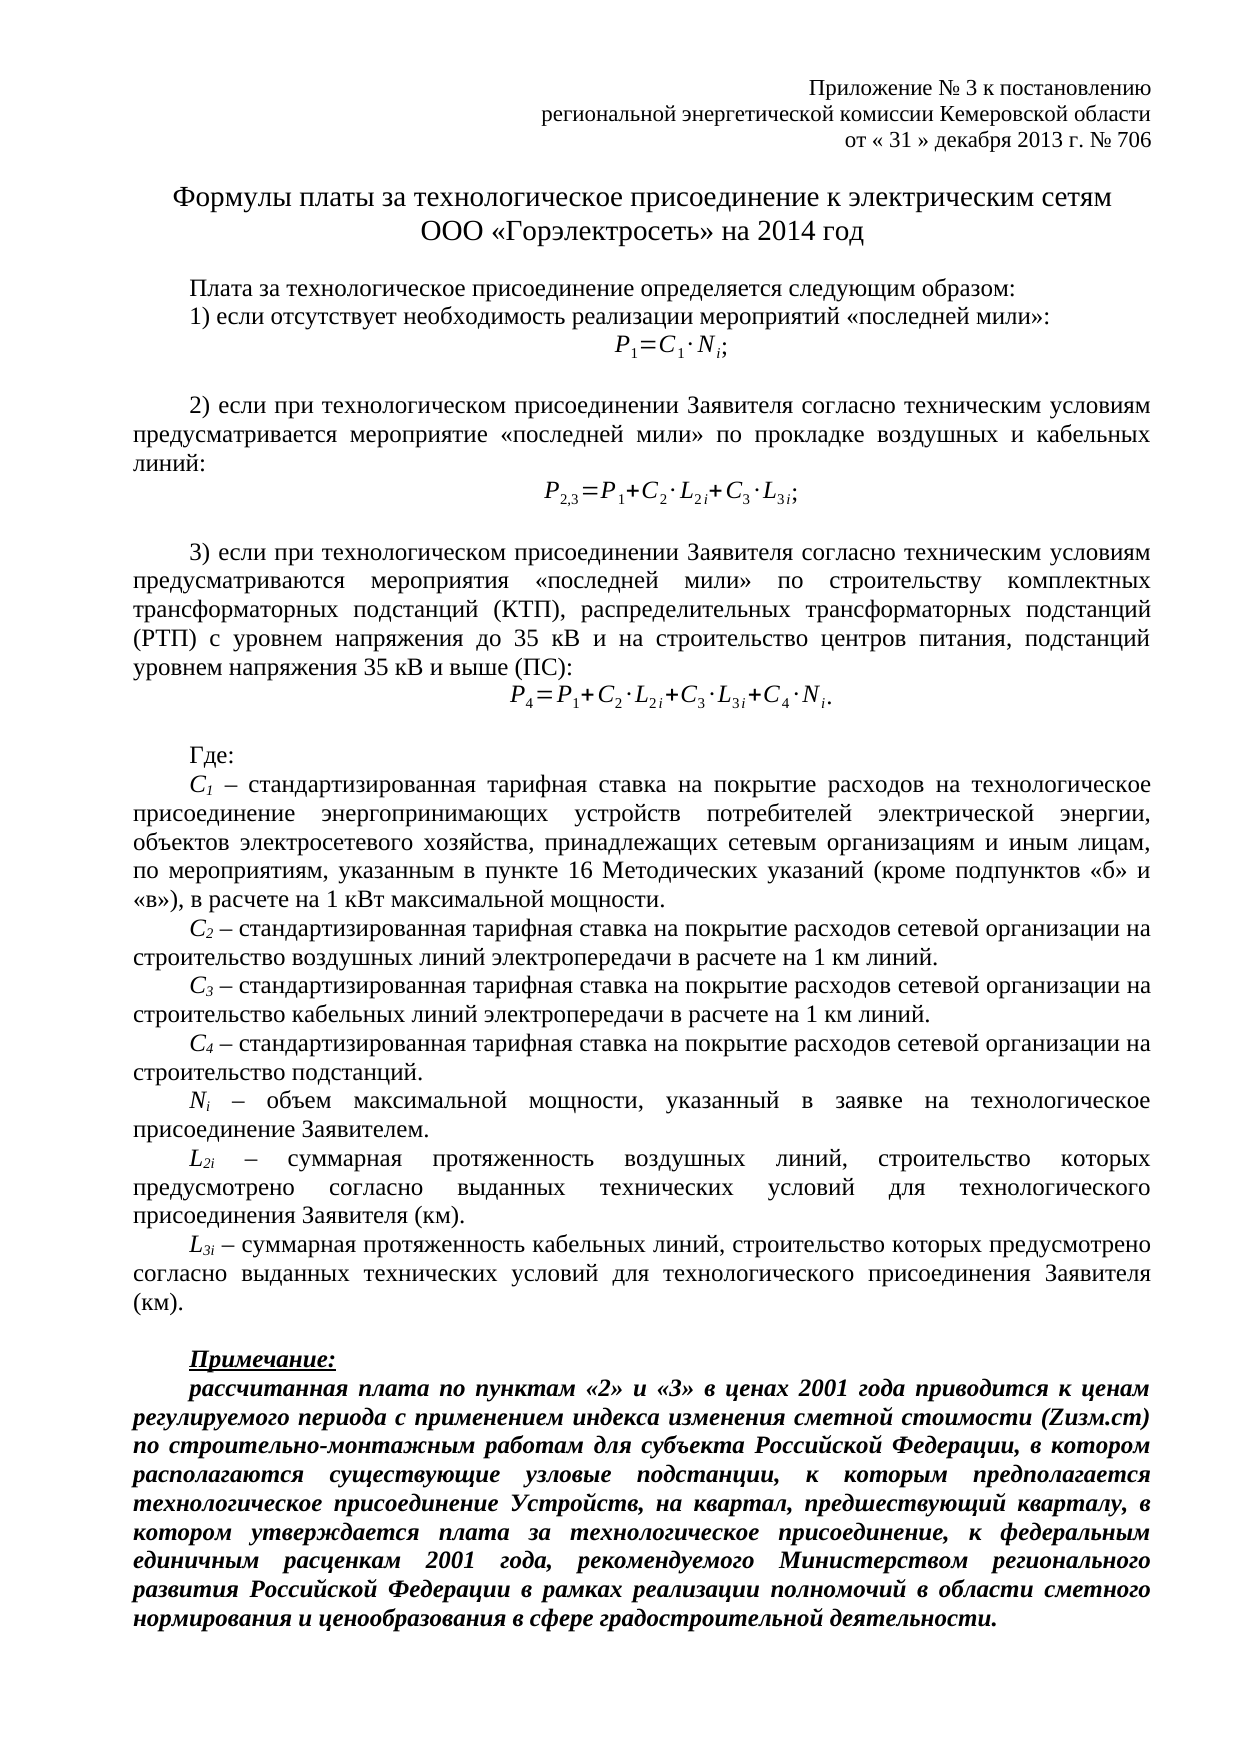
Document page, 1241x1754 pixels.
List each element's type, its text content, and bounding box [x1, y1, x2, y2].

text . [133, 680, 1152, 712]
text С1 – стандартизированная тарифная ставка на покрытие расходов на технологическое присоединение энергопринимающих устройств потребителей электрической энергии, объектов электросетевого хозяйства, принадлежащих сетевым организациям и иным лицам, по мероприятиям, указанным в пункте 16 Методических указаний (кроме подпунктов «б» и «в»), в расчете на 1 кВт максимальной мощности. [133, 769, 1152, 913]
text L2i – суммарная протяженность воздушных линий, строительство которых предусмотрено согласно выданных технических условий для технологического присоединения Заявителя (км). [133, 1143, 1152, 1229]
text ; [133, 330, 1152, 362]
text рассчитанная плата по пунктам «2» и «3» в ценах 2001 года приводится к ценам регулируемого периода с применением индекса изменения сметной стоимости (Zизм.ст) по строительно-монтажным работам для субъекта Российской Федерации, в котором располагаются существующие узловые подстанции, к которым предполагается технологическое присоединение Устройств, на квартал, предшествующий кварталу, в котором утверждается плата за технологическое присоединение, к федеральным единичным расценкам 2001 года, рекомендуемого Министерством регионального развития Российской Федерации в рамках реализации полномочий в области сметного нормирования и ценообразования в сфере градостроительной деятельности. [133, 1373, 1152, 1632]
text от « 31 » декабря 2013 г. № 706 [133, 127, 1152, 153]
text 2) если при технологическом присоединении Заявителя согласно техническим условиям предусматривается мероприятие «последней мили» по прокладке воздушных и кабельных линий: [133, 390, 1152, 477]
text Приложение № 3 к постановлению [133, 74, 1152, 100]
text Где: [133, 741, 1152, 769]
text региональной энергетической комиссии Кемеровской области [133, 100, 1152, 127]
text 1) если отсутствует необходимость реализации мероприятий «последней мили»: [133, 301, 1152, 330]
text С4 – стандартизированная тарифная ставка на покрытие расходов сетевой организации на строительство подстанций. [133, 1028, 1152, 1086]
text Формулы платы за технологическое присоединение к электрическим сетям [133, 179, 1152, 213]
text L3i – суммарная протяженность кабельных линий, строительство которых предусмотрено согласно выданных технических условий для технологического присоединения Заявителя (км). [133, 1229, 1152, 1316]
text Примечание: [133, 1344, 1152, 1373]
text С2 – стандартизированная тарифная ставка на покрытие расходов сетевой организации на строительство воздушных линий электропередачи в расчете на 1 км линий. [133, 913, 1152, 971]
text Ni – объем максимальной мощности, указанный в заявке на технологическое присоединение Заявителем. [133, 1086, 1152, 1143]
text С3 – стандартизированная тарифная ставка на покрытие расходов сетевой организации на строительство кабельных линий электропередачи в расчете на 1 км линий. [133, 971, 1152, 1028]
text ООО «Горэлектросеть» на 2014 год [133, 213, 1152, 246]
text ; [133, 477, 1152, 508]
text 3) если при технологическом присоединении Заявителя согласно техническим условиям предусматриваются мероприятия «последней мили» по строительству комплектных трансформаторных подстанций (КТП), распределительных трансформаторных подстанций (РТП) с уровнем напряжения до 35 кВ и на строительство центров питания, подстанций уровнем напряжения 35 кВ и выше (ПС): [133, 537, 1152, 680]
text Плата за технологическое присоединение определяется следующим образом: [133, 273, 1152, 301]
